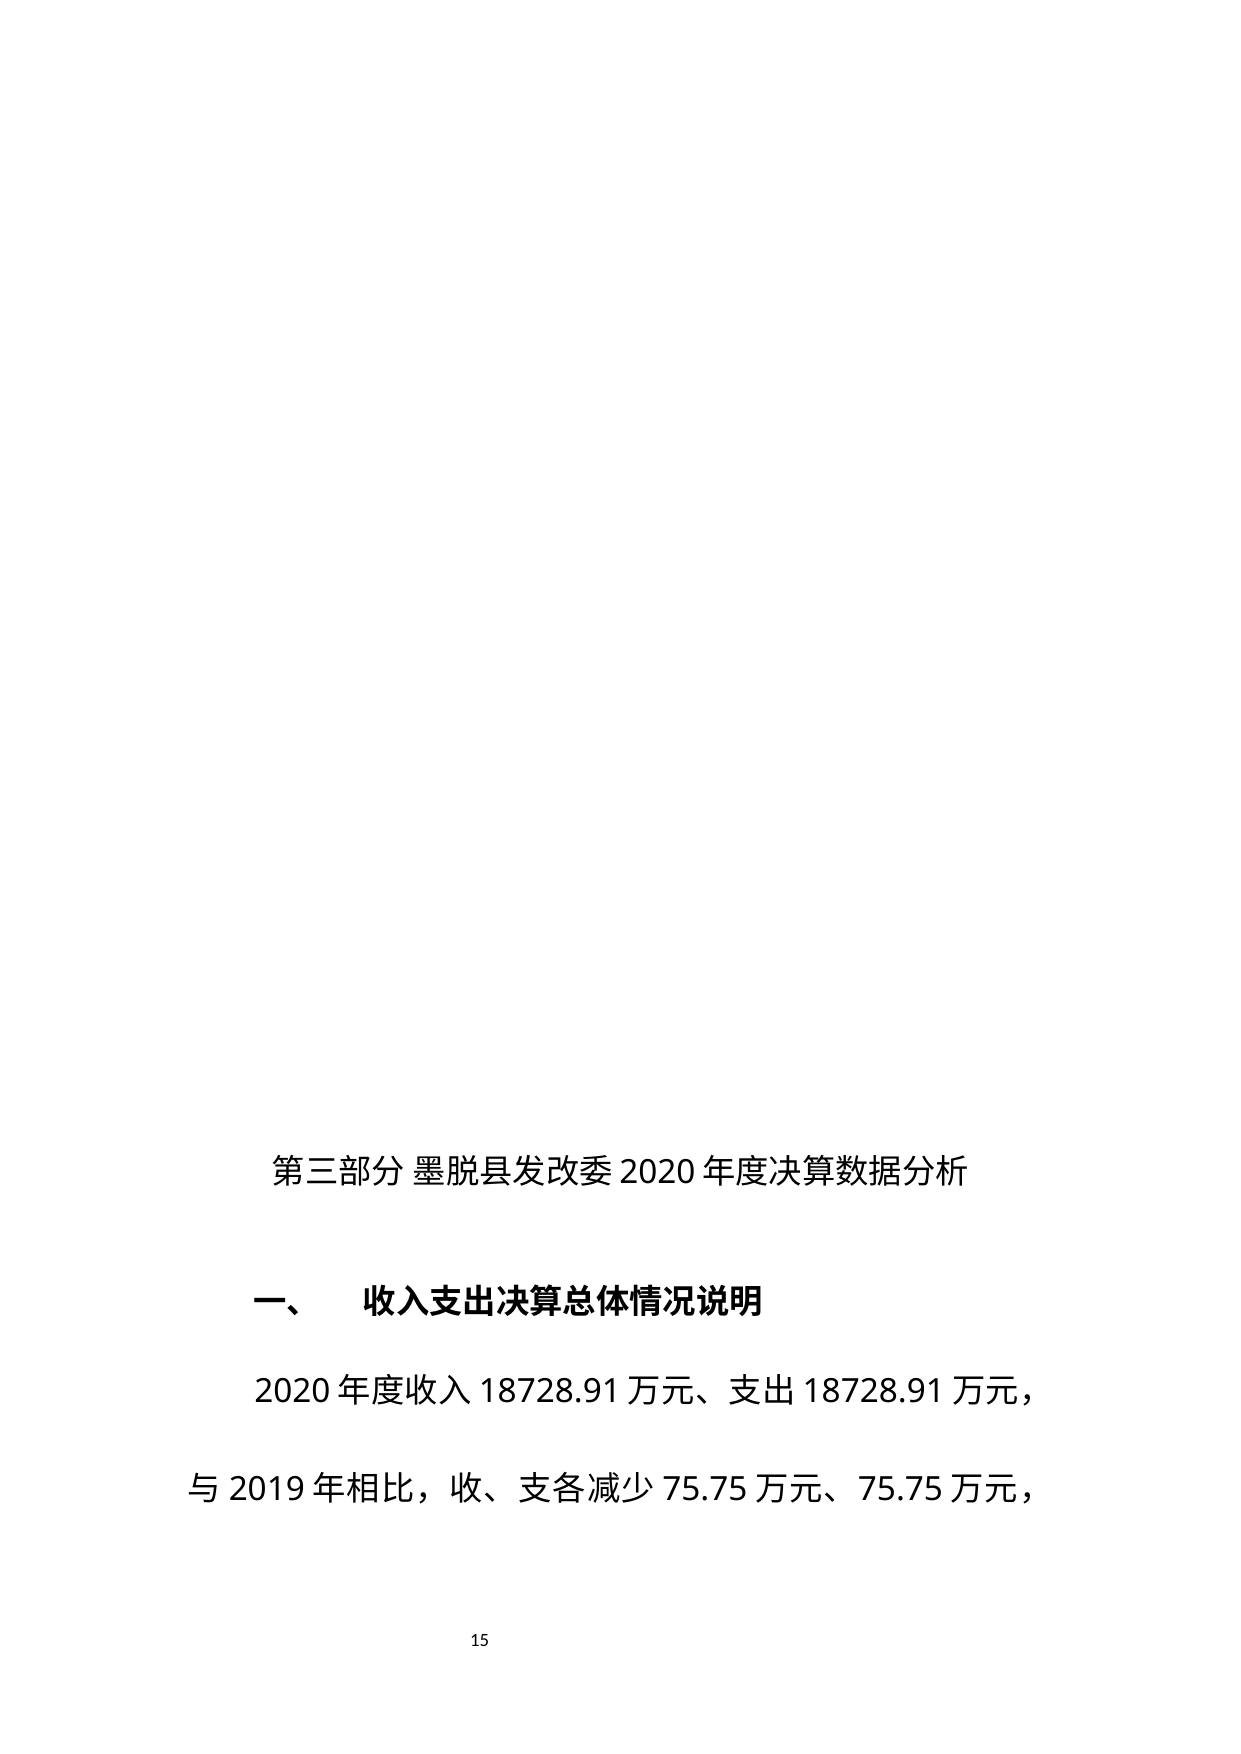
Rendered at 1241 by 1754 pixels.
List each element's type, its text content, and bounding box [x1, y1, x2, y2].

list 收入支出决算总体情况说明 [187, 1267, 1053, 1332]
text 第三部分 墨脱县发改委2020年度决算数据分析 [187, 1137, 1053, 1202]
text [187, 1356, 1053, 1518]
